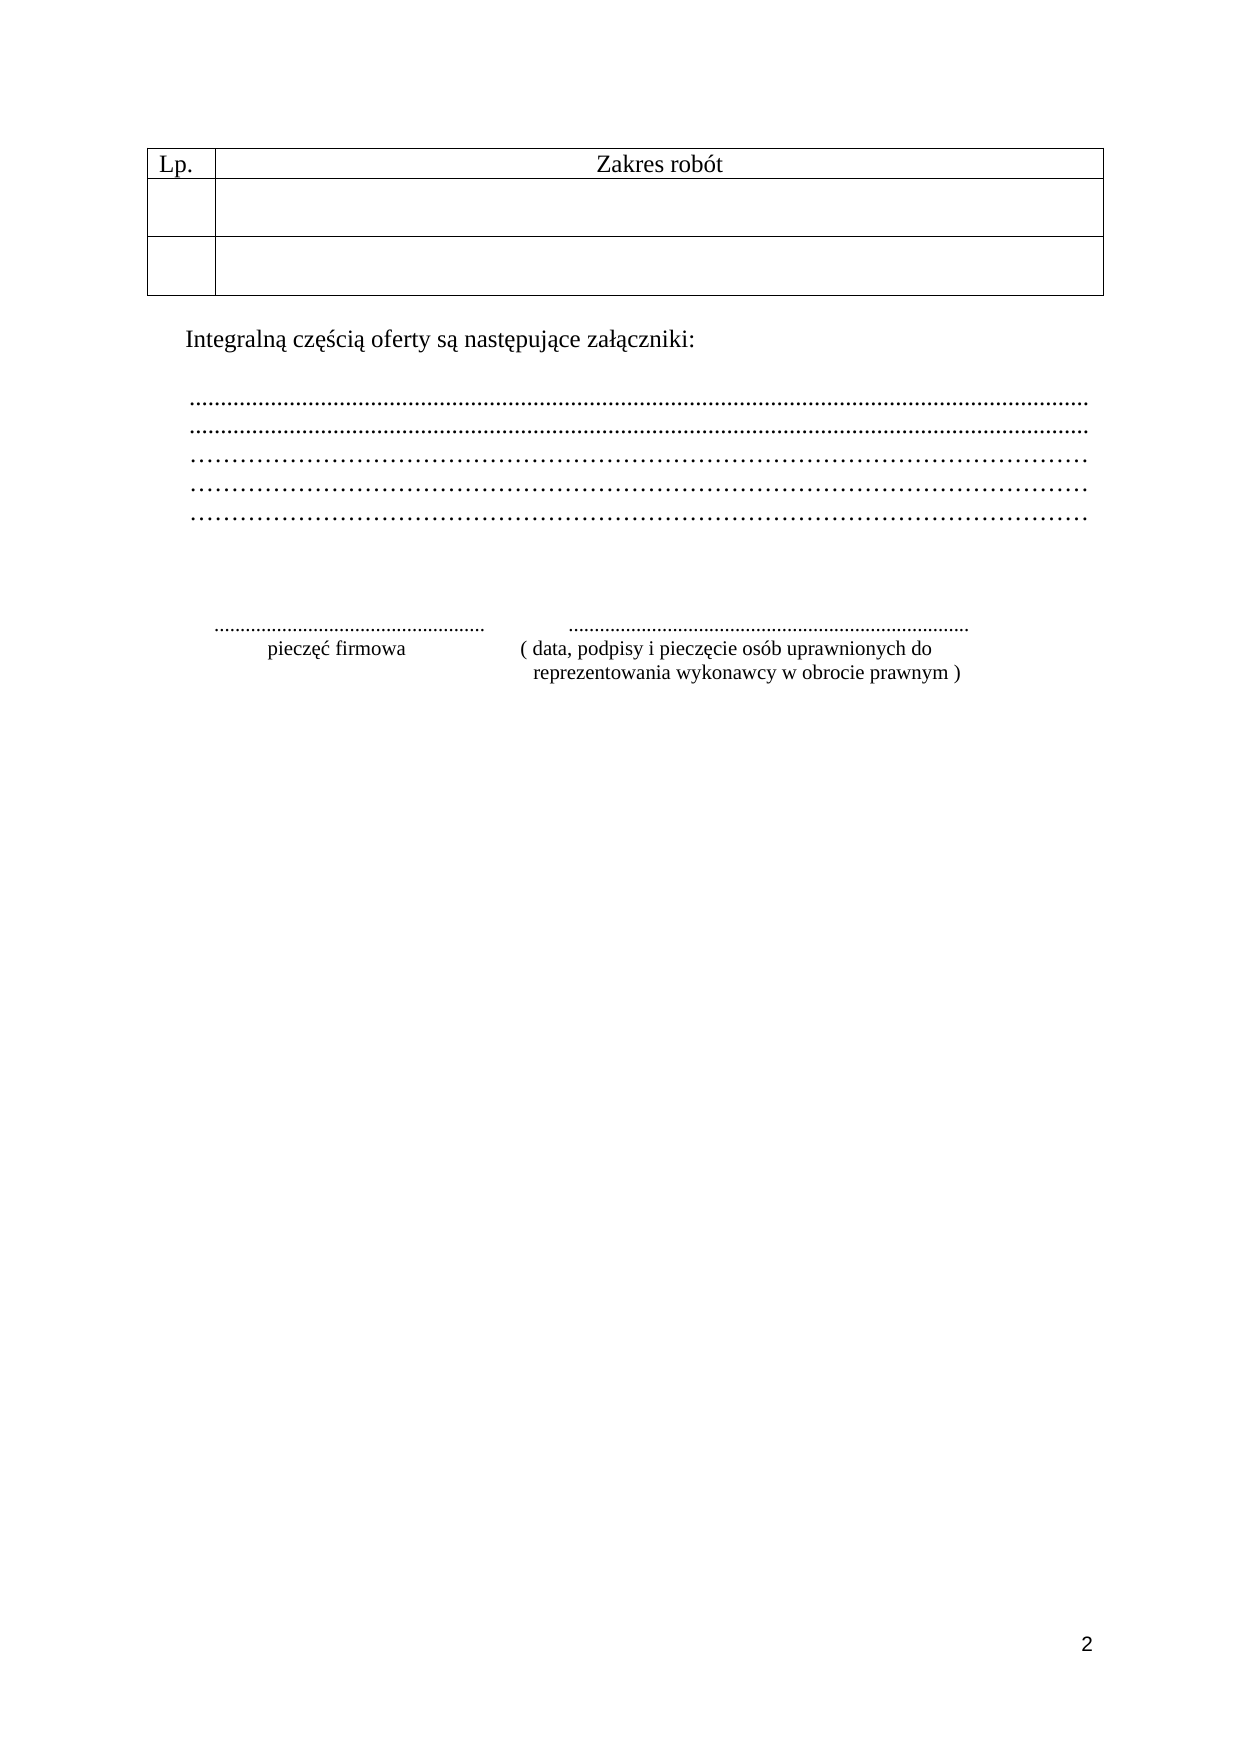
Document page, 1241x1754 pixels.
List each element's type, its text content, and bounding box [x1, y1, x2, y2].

text ……………………………………………………………………………………………… [189, 468, 1093, 497]
text .................................................... ............................................................................. [189, 612, 1093, 636]
table_cell [148, 237, 215, 294]
table_cell [216, 237, 1103, 294]
text ……………………………………………………………………………………………… [189, 497, 1093, 526]
table_header Zakres robót [216, 149, 1103, 177]
text Integralną częścią oferty są następujące załączniki: [148, 324, 1093, 353]
table_cell [148, 179, 215, 236]
text ……………………………………………………………………………………………… [189, 439, 1093, 468]
text pieczęć firmowa ( data, podpisy i pieczęcie osób uprawnionych do [148, 636, 1093, 660]
text ................................................................................................................................................................................................................................................................................................ [189, 382, 1093, 439]
table_header Lp. [148, 149, 215, 177]
text reprezentowania wykonawcy w obrocie prawnym ) [148, 660, 1093, 684]
table_cell [216, 179, 1103, 236]
